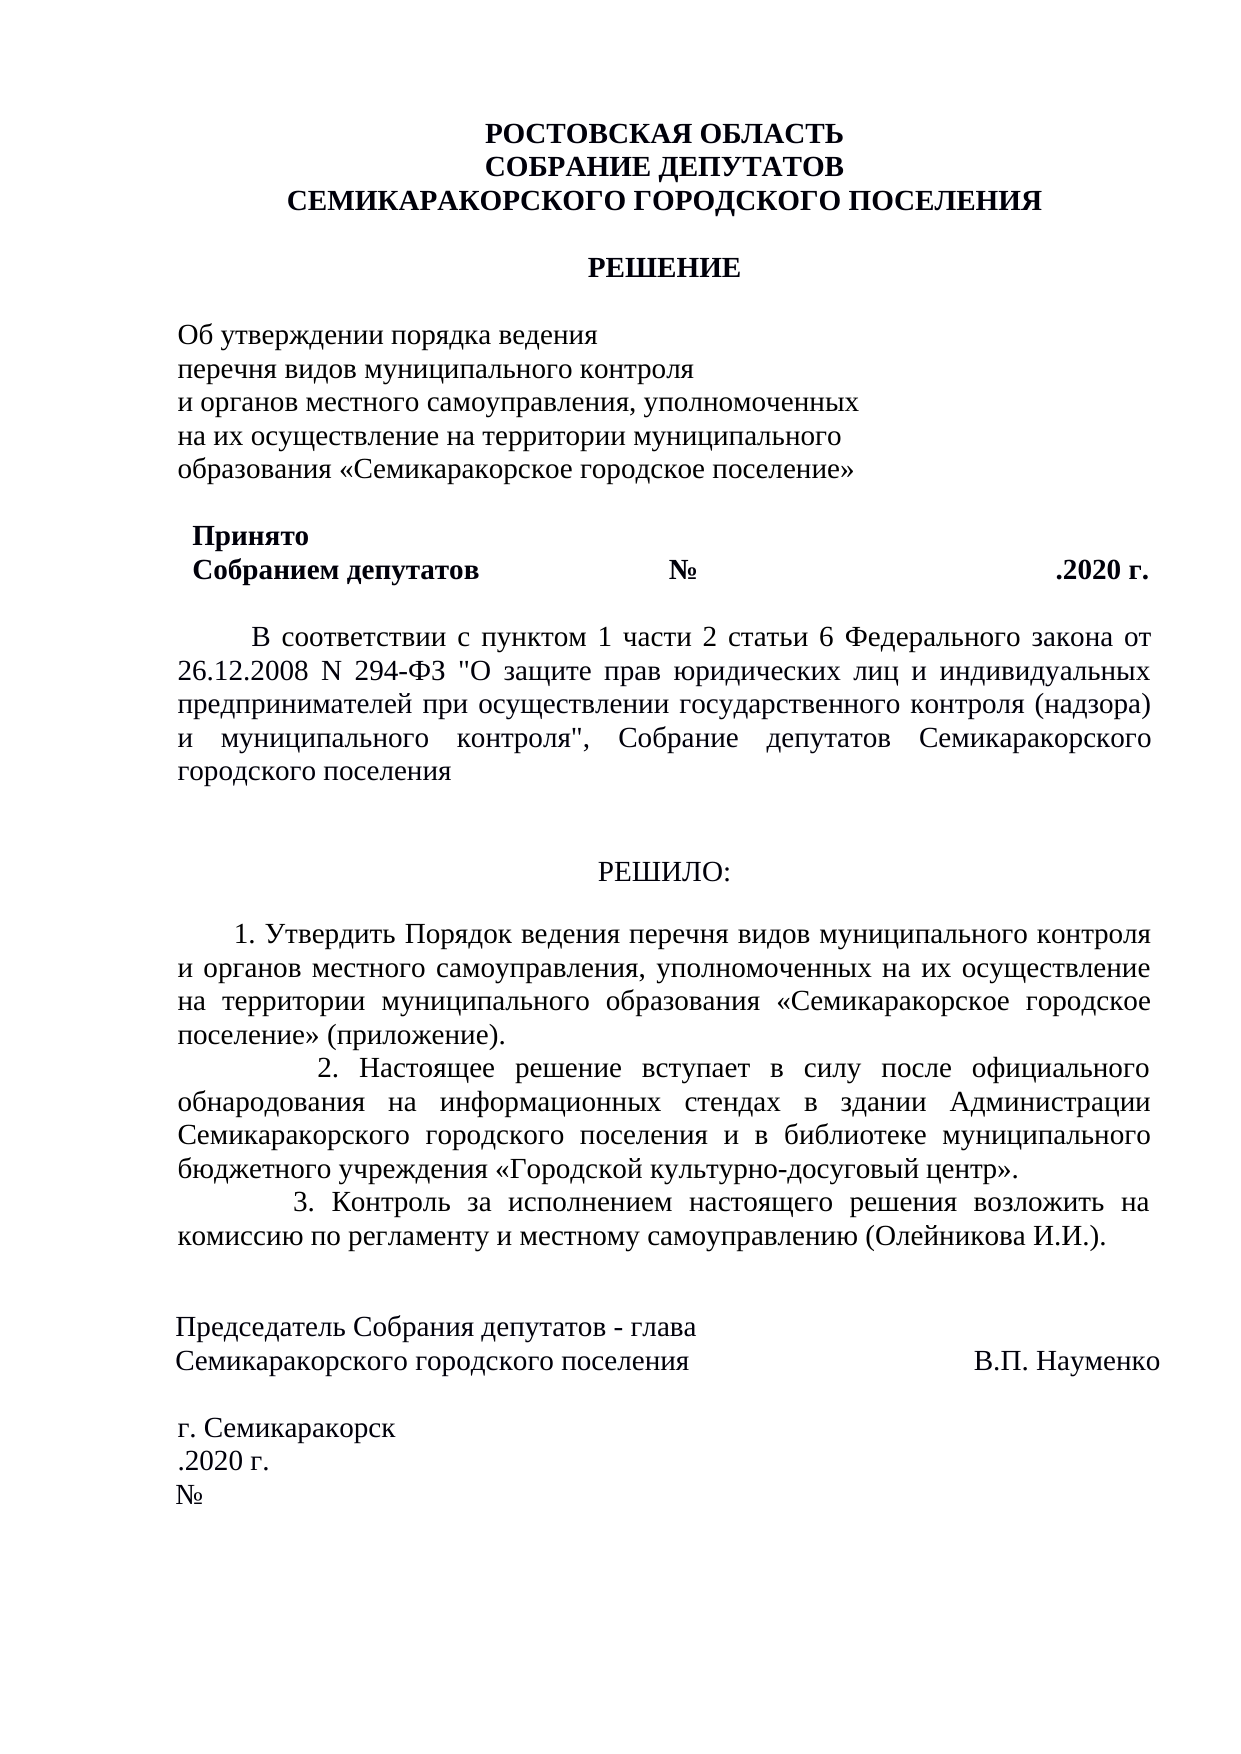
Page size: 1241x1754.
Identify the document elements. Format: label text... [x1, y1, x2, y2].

text Председатель Собрания депутатов - глава [102, 1309, 1171, 1343]
title образования «Семикаракорское городское поселение» [177, 451, 1152, 485]
text СОБРАНИЕ ДЕПУТАТОВ [177, 149, 1152, 183]
title перечня видов муниципального контроля [177, 351, 1152, 384]
text РОСТОВСКАЯ ОБЛАСТЬ [177, 116, 1152, 149]
text РЕШИЛО: [177, 854, 1152, 887]
text РЕШЕНИЕ [177, 250, 1152, 284]
text В соответствии с пунктом 1 части 2 статьи 6 Федерального закона от 26.12.2008 N 294-ФЗ "О защите прав юридических лиц и индивидуальных предпринимателей при осуществлении государственного контроля (надзора) и муниципального контроля", Собрание депутатов Семикаракорского городского поселения [177, 619, 1152, 787]
text № [102, 1477, 1171, 1510]
text .2020 г. [102, 1443, 1171, 1477]
title на их осуществление на территории муниципального [177, 418, 1152, 451]
text 1. Утвердить Порядок ведения перечня видов муниципального контроля и органов местного самоуправления, уполномоченных на их осуществление на территории муниципального образования «Семикаракорское городское поселение» (приложение). [177, 916, 1152, 1050]
text СЕМИКАРАКОРСКОГО ГОРОДСКОГО ПОСЕЛЕНИЯ [177, 183, 1152, 217]
text г. Семикаракорск [102, 1410, 1171, 1443]
text Принято [192, 518, 1152, 552]
text 3. Контроль за исполнением настоящего решения возложить на комиссию по регламенту и местному самоуправлению (Олейникова И.И.). [177, 1184, 1152, 1252]
text Семикаракорского городского поселения В.П. Науменко [102, 1343, 1171, 1376]
title и органов местного самоуправления, уполномоченных [177, 384, 1152, 418]
text 2. Настоящее решение вступает в силу после официального обнародования на информационных стендах в здании Администрации Семикаракорского городского поселения и в библиотеке муниципального бюджетного учреждения «Городской культурно-досуговый центр». [177, 1050, 1152, 1184]
title Об утверждении порядка ведения [177, 317, 1152, 351]
text Собранием депутатов № .2020 г. [192, 552, 1152, 586]
